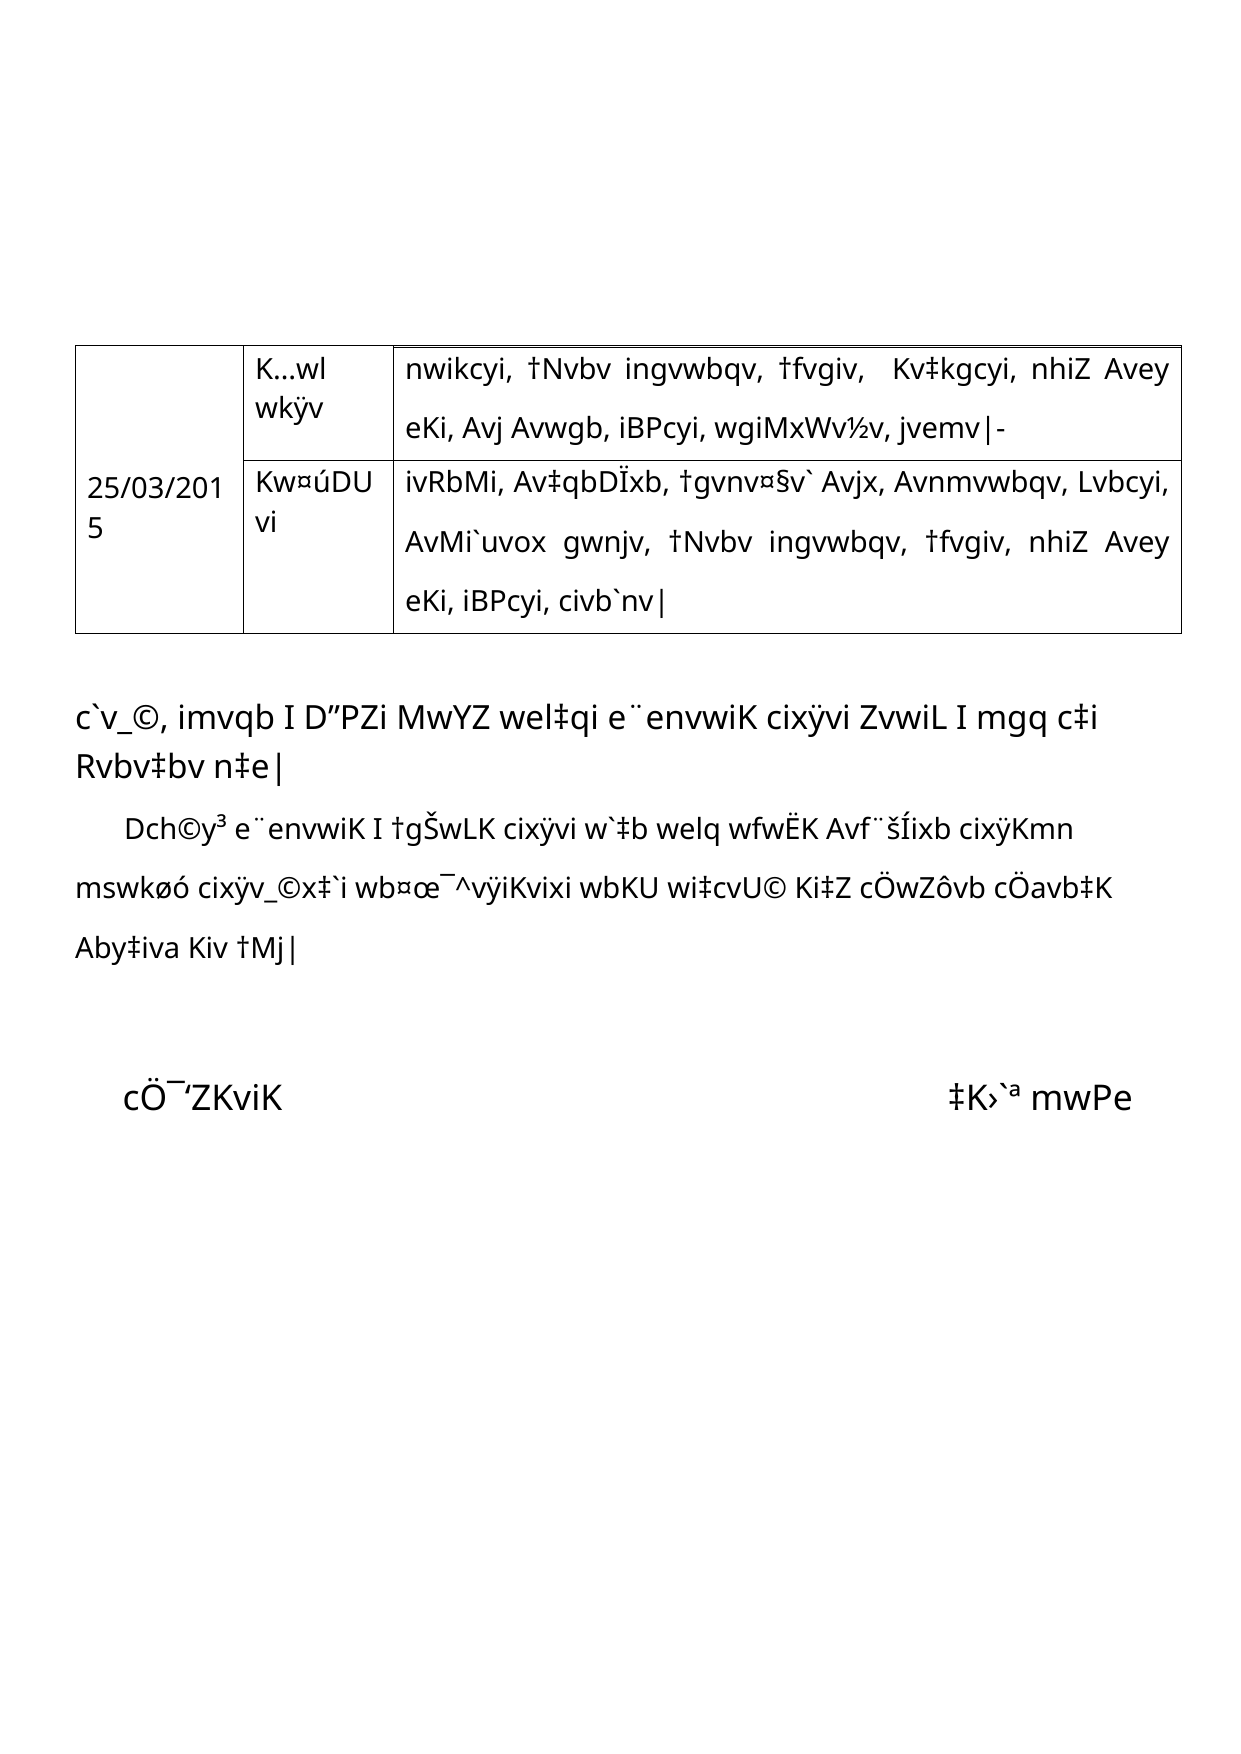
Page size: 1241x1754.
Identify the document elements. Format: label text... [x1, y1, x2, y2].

table_cell ivRbMi, Av‡qbDÏxb, †gvnv¤§v` Avjx, Avnmvwbqv, Lvbcyi, AvMi`uvox gwnjv, †Nvbv ingvwbqv, †fvgiv, nhiZ Avey eKi, iBPcyi, civb`nv| [394, 461, 1181, 633]
table_cell nwikcyi, †Nvbv ingvwbqv, †fvgiv, Kv‡kgcyi, nhiZ Avey eKi, Avj Avwgb, iBPcyi, wgiMxWv½v, jvemv|- [394, 348, 1181, 460]
text Dch©y³ e¨envwiK I †gŠwLK cixÿvi w`‡b welq wfwËK Avf¨šÍixb cixÿKmn mswkøó cixÿv_©x‡`i wb¤œ¯^vÿiKvixi wbKU wi‡cvU© Ki‡Z cÖwZôvb cÖavb‡K Aby‡iva Kiv †Mj| [75, 808, 1180, 967]
table_cell K…wl wkÿv [244, 346, 393, 460]
text cÖ¯‘ZKviK ‡K›`ª mwPe [75, 1072, 1180, 1120]
text c`v_©, imvqb I D”PZi MwYZ wel‡qi e¨envwiK cixÿvi ZvwiL I mgq c‡i Rvbv‡bv n‡e| [75, 694, 1180, 788]
table_cell Kw¤úDUvi [244, 461, 393, 633]
table_cell 25/03/2015 [76, 346, 243, 633]
